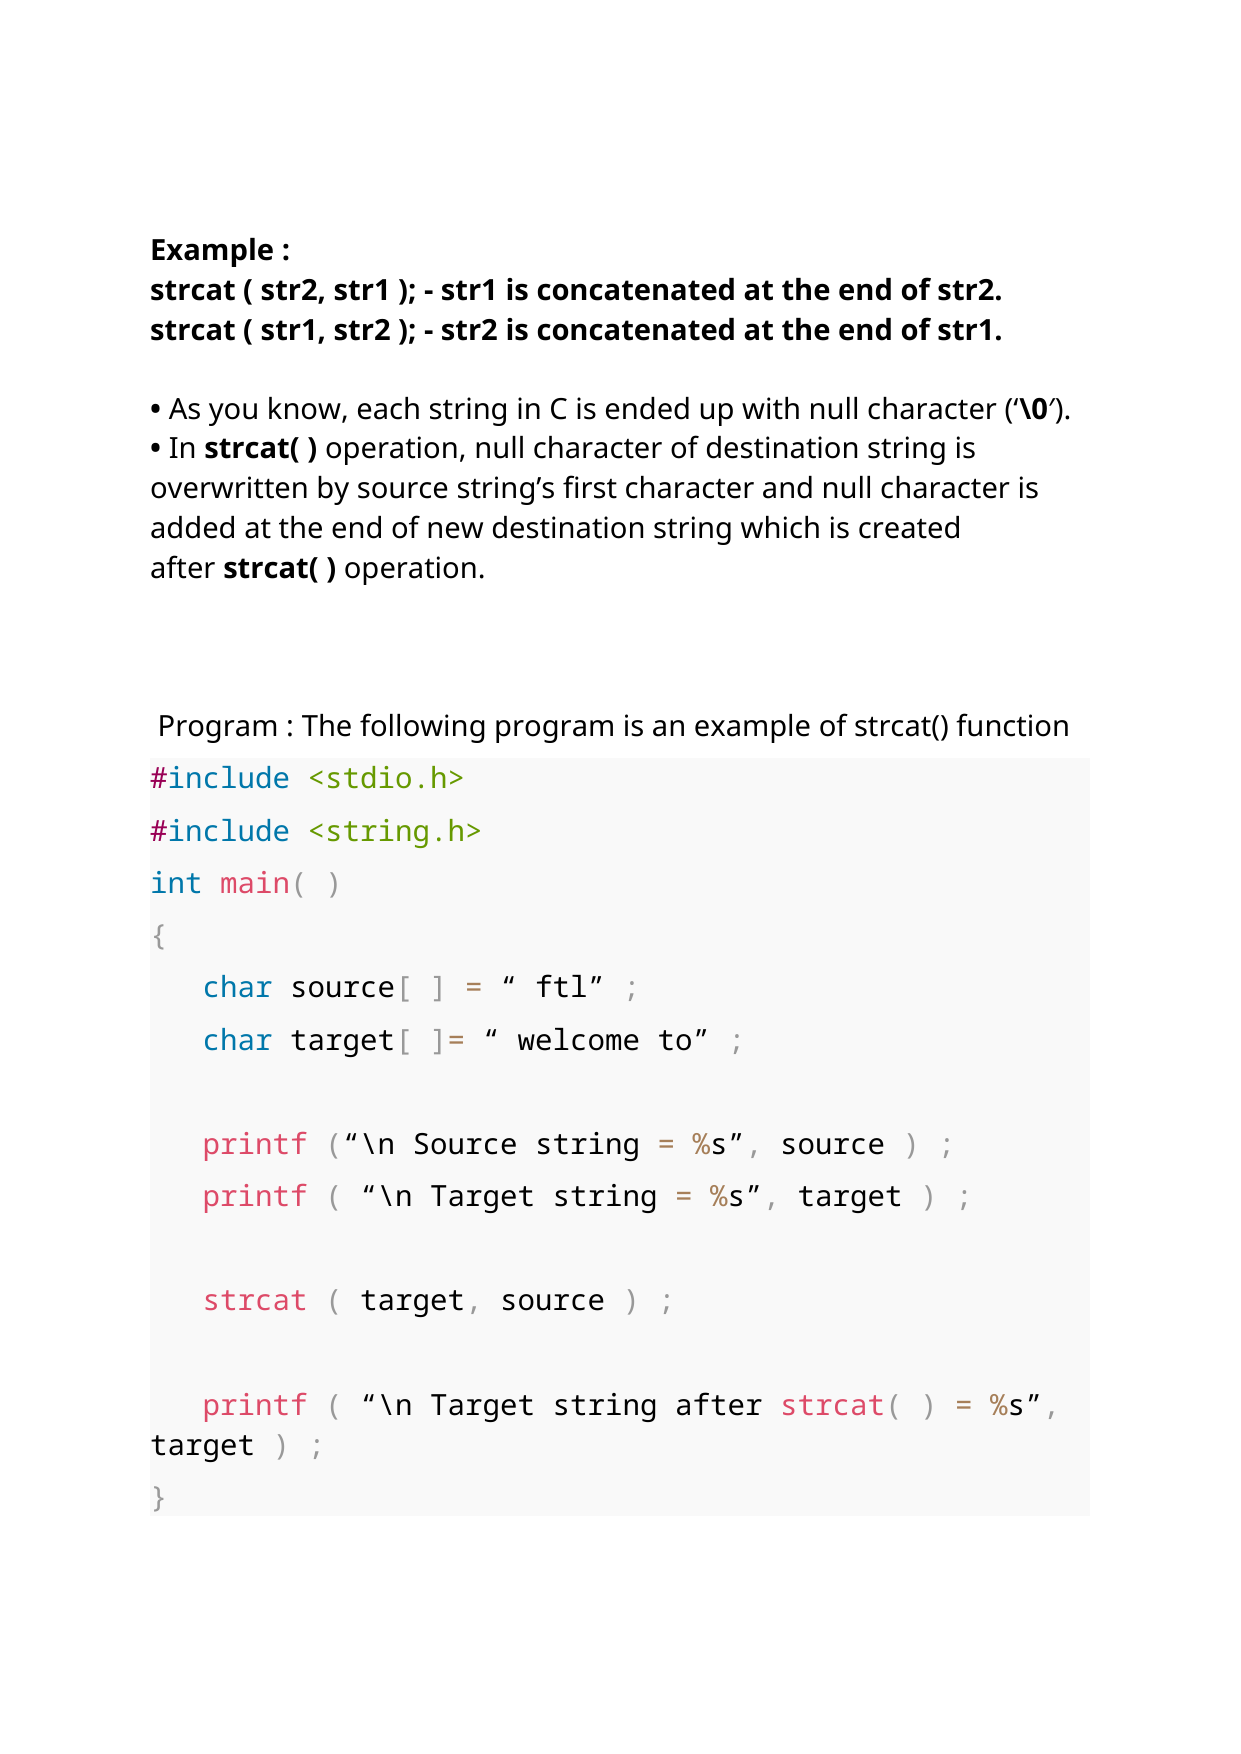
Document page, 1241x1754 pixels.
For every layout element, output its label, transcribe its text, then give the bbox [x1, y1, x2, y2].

text strcat ( target, source ) ; [150, 1280, 1090, 1319]
text #include <string.h> [150, 810, 1090, 850]
text printf (“\n Source string = %s”, source ) ; [150, 1123, 1090, 1163]
text #include <stdio.h> [150, 758, 1090, 797]
text int main( ) [150, 862, 1090, 902]
text strcat ( str2, str1 ); - str1 is concatenated at the end of str2. [150, 269, 1090, 309]
text strcat ( str1, str2 ); - str2 is concatenated at the end of str1. [150, 309, 1090, 348]
text } [150, 1476, 1090, 1516]
text printf ( “\n Target string after strcat( ) = %s”, target ) ; [150, 1384, 1090, 1463]
text Example : [150, 229, 1090, 269]
text Program : The following program is an example of strcat() function [150, 706, 1090, 745]
text char source[ ] = “ ftl” ; [150, 967, 1090, 1006]
text • In strcat( ) operation, null character of destination string is overwritten by source string’s first character and null character is added at the end of new destination string which is created after strcat( ) operation. [150, 428, 1090, 587]
text char target[ ]= “ welcome to” ; [150, 1019, 1090, 1058]
text printf ( “\n Target string = %s”, target ) ; [150, 1175, 1090, 1215]
text • As you know, each string in C is ended up with null character (‘\0′). [150, 388, 1090, 428]
text { [150, 914, 1090, 954]
